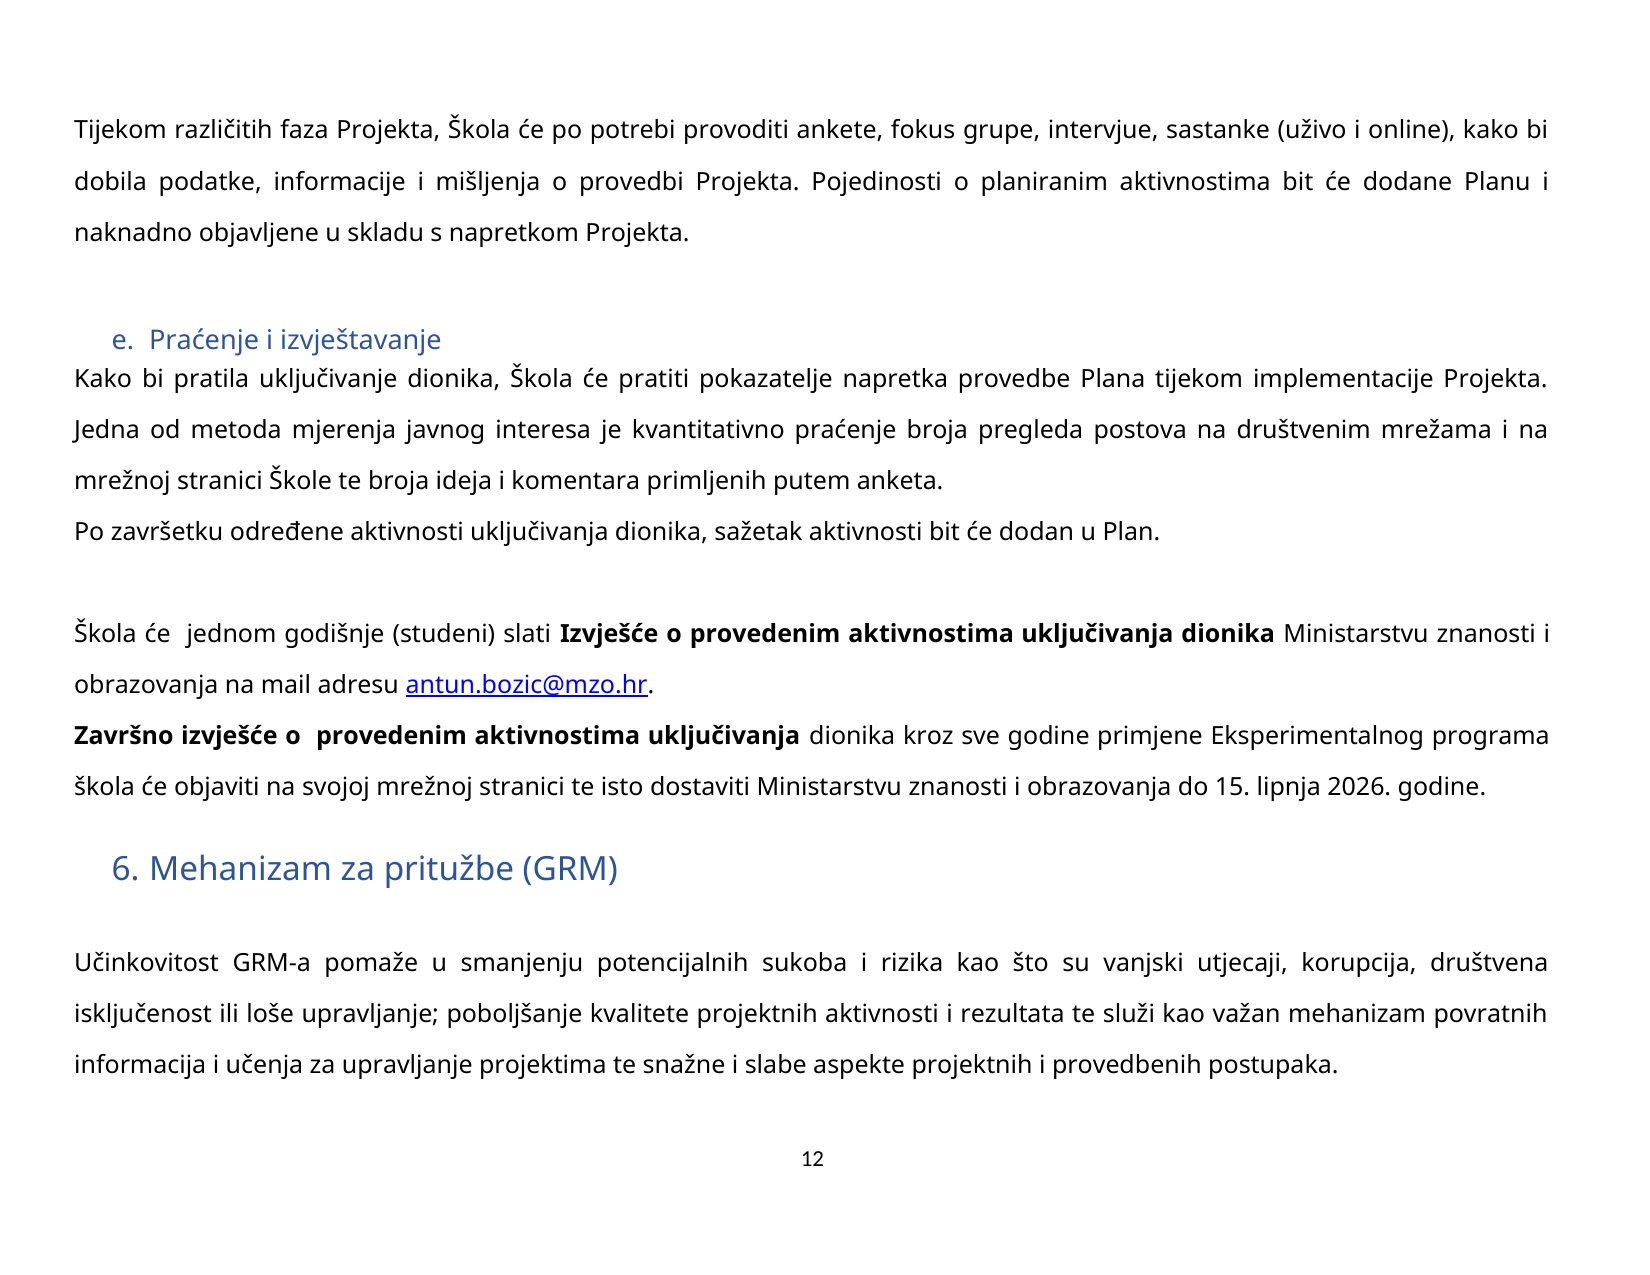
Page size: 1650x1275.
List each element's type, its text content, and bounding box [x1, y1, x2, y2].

text Škola će jednom godišnje (studeni) slati Izvješće o provedenim aktivnostima uključivanja dionika Ministarstvu znanosti i obrazovanja na mail adresu antun.bozic@mzo.hr. [74, 616, 1550, 701]
text Učinkovitost GRM-a pomaže u smanjenju potencijalnih sukoba i rizika kao što su vanjski utjecaji, korupcija, društvena isključenost ili loše upravljanje; poboljšanje kvalitete projektnih aktivnosti i rezultata te služi kao važan mehanizam povratnih informacija i učenja za upravljanje projektima te snažne i slabe aspekte projektnih i provedbenih postupaka. [74, 945, 1550, 1081]
subtitle Mehanizam za pritužbe (GRM) [111, 845, 1550, 890]
text Kako bi pratila uključivanje dionika, Škola će pratiti pokazatelje napretka provedbe Plana tijekom implementacije Projekta. Jedna od metoda mjerenja javnog interesa je kvantitativno praćenje broja pregleda postova na društvenim mrežama i na mrežnoj stranici Škole te broja ideja i komentara primljenih putem anketa. [74, 360, 1550, 496]
text Tijekom različitih faza Projekta, Škola će po potrebi provoditi ankete, fokus grupe, intervjue, sastanke (uživo i online), kako bi dobila podatke, informacije i mišljenja o provedbi Projekta. Pojedinosti o planiranim aktivnostima bit će dodane Planu i naknadno objavljene u skladu s napretkom Projekta. [74, 112, 1550, 248]
subtitle Praćenje i izvještavanje [111, 321, 1550, 357]
text Po završetku određene aktivnosti uključivanja dionika, sažetak aktivnosti bit će dodan u Plan. [74, 513, 1550, 547]
text Završno izvješće o provedenim aktivnostima uključivanja dionika kroz sve godine primjene Eksperimentalnog programa škola će objaviti na svojoj mrežnoj stranici te isto dostaviti Ministarstvu znanosti i obrazovanja do 15. lipnja 2026. godine. [74, 718, 1550, 803]
